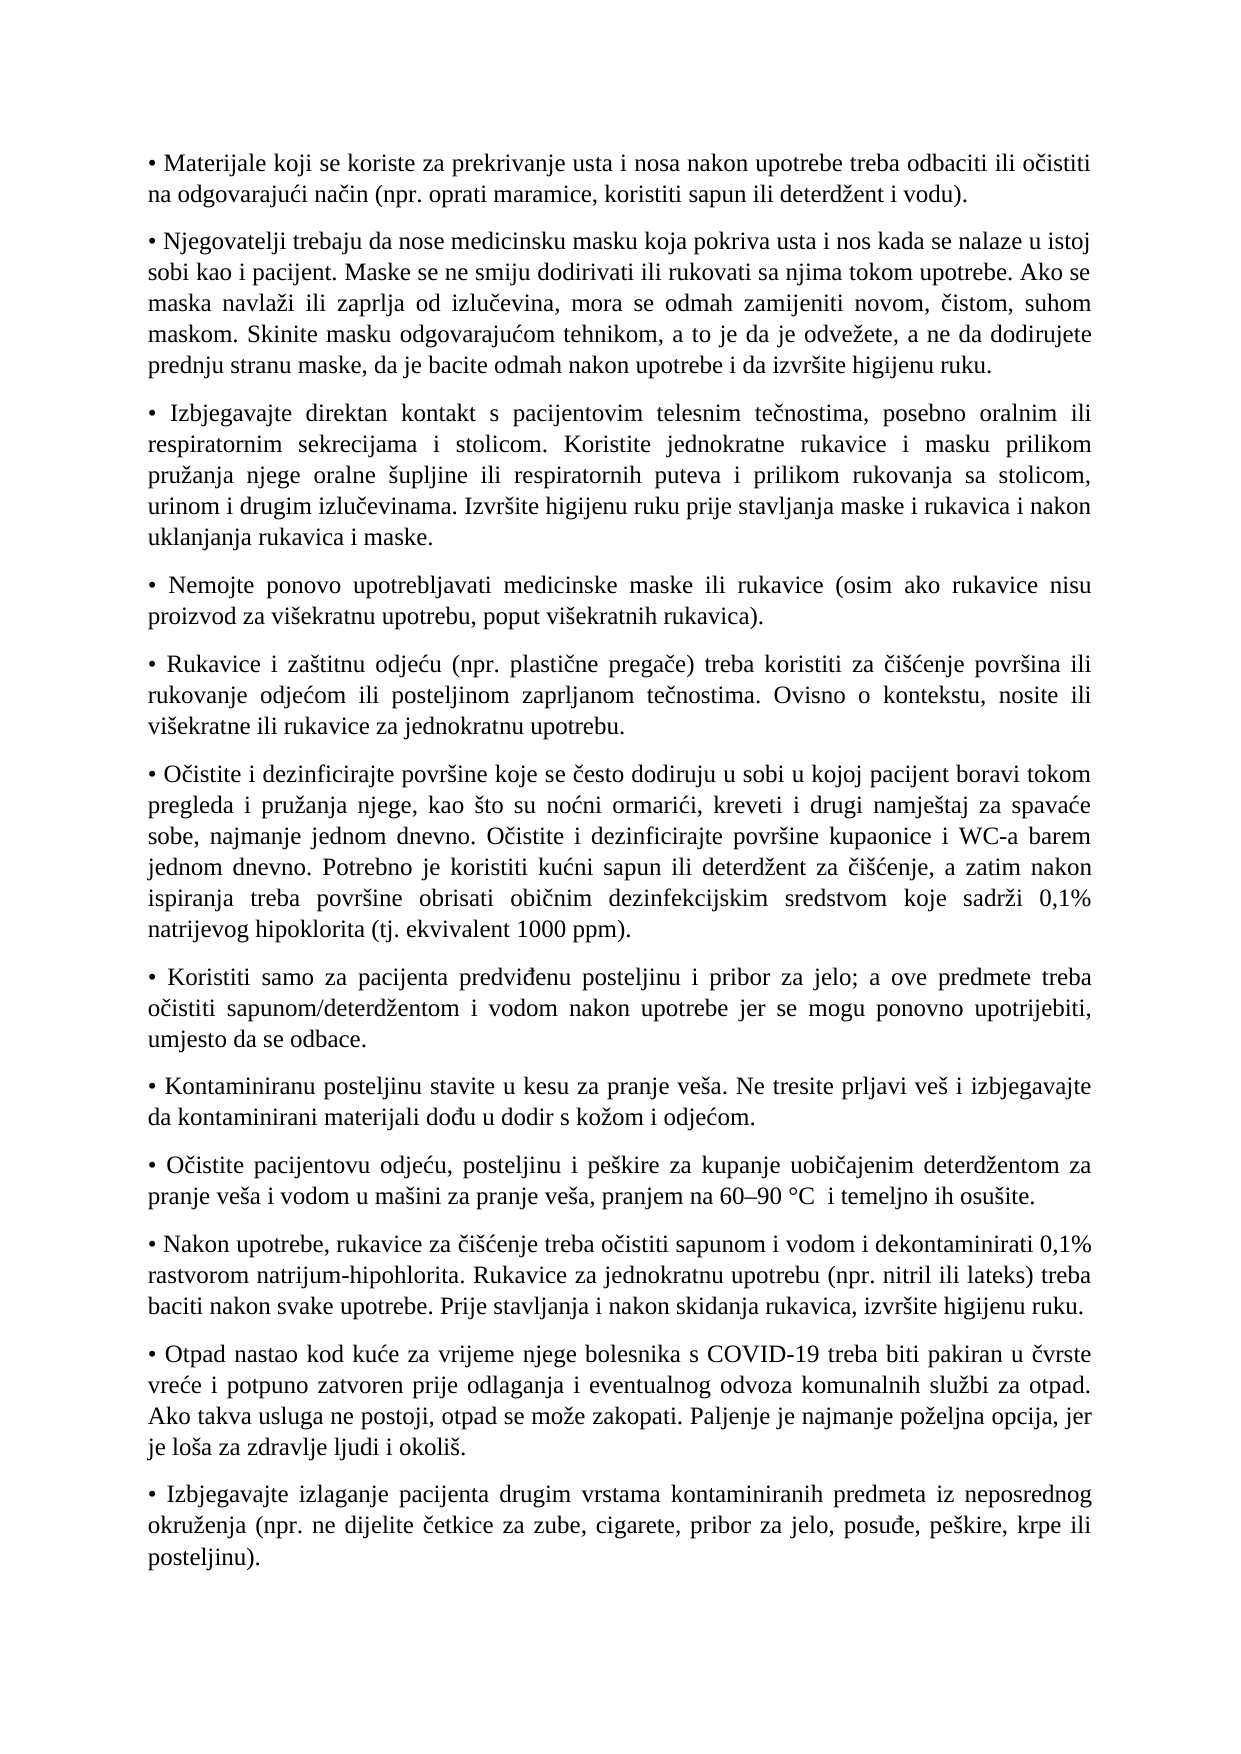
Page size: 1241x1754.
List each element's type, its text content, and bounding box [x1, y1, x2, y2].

text • Njegovatelji trebaju da nose medicinsku masku koja pokriva usta i nos kada se nalaze u istoj sobi kao i pacijent. Maske se ne smiju dodirivati ili rukovati sa njima tokom upotrebe. Ako se maska navlaži ili zaprlja od izlučevina, mora se odmah zamijeniti novom, čistom, suhom maskom. Skinite masku odgovarajućom tehnikom, a to je da je odvežete, a ne da dodirujete prednju stranu maske, da je bacite odmah nakon upotrebe i da izvršite higijenu ruku. [148, 226, 1093, 379]
text • Nemojte ponovo upotrebljavati medicinske maske ili rukavice (osim ako rukavice nisu proizvod za višekratnu upotrebu, poput višekratnih rukavica). [148, 570, 1093, 630]
text • Nakon upotrebe, rukavice za čišćenje treba očistiti sapunom i vodom i dekontaminirati 0,1% rastvorom natrijum-hipohlorita. Rukavice za jednokratnu upotrebu (npr. nitril ili lateks) treba baciti nakon svake upotrebe. Prije stavljanja i nakon skidanja rukavica, izvršite higijenu ruku. [148, 1229, 1093, 1320]
text • Kontaminiranu posteljinu stavite u kesu za pranje veša. Ne tresite prljavi veš i izbjegavajte da kontaminirani materijali dođu u dodir s kožom i odjećom. [148, 1071, 1093, 1131]
text • Izbjegavajte direktan kontakt s pacijentovim telesnim tečnostima, posebno oralnim ili respiratornim sekrecijama i stolicom. Koristite jednokratne rukavice i masku prilikom pružanja njege oralne šupljine ili respiratornih puteva i prilikom rukovanja sa stolicom, urinom i drugim izlučevinama. Izvršite higijenu ruku prije stavljanja maske i rukavica i nakon uklanjanja rukavica i maske. [148, 398, 1093, 551]
text • Koristiti samo za pacijenta predviđenu posteljinu i pribor za jelo; a ove predmete treba očistiti sapunom/deterdžentom i vodom nakon upotrebe jer se mogu ponovno upotrijebiti, umjesto da se odbace. [148, 962, 1093, 1052]
text • Rukavice i zaštitnu odjeću (npr. plastične pregače) treba koristiti za čišćenje površina ili rukovanje odjećom ili posteljinom zaprljanom tečnostima. Ovisno o kontekstu, nosite ili višekratne ili rukavice za jednokratnu upotrebu. [148, 649, 1093, 740]
text • Očistite pacijentovu odjeću, posteljinu i peškire za kupanje uobičajenim deterdžentom za pranje veša i vodom u mašini za pranje veša, pranjem na 60–90 °C i temeljno ih osušite. [148, 1150, 1093, 1210]
text • Očistite i dezinficirajte površine koje se često dodiruju u sobi u kojoj pacijent boravi tokom pregleda i pružanja njege, kao što su noćni ormarići, kreveti i drugi namještaj za spavaće sobe, najmanje jednom dnevno. Očistite i dezinficirajte površine kupaonice i WC-a barem jednom dnevno. Potrebno je koristiti kućni sapun ili deterdžent za čišćenje, a zatim nakon ispiranja treba površine obrisati običnim dezinfekcijskim sredstvom koje sadrži 0,1% natrijevog hipoklorita (tj. ekvivalent 1000 ppm). [148, 759, 1093, 943]
text • Materijale koji se koriste za prekrivanje usta i nosa nakon upotrebe treba odbaciti ili očistiti na odgovarajući način (npr. oprati maramice, koristiti sapun ili deterdžent i vodu). [148, 148, 1093, 207]
text • Otpad nastao kod kuće za vrijeme njege bolesnika s COVID-19 treba biti pakiran u čvrste vreće i potpuno zatvoren prije odlaganja i eventualnog odvoza komunalnih službi za otpad. Ako takva usluga ne postoji, otpad se može zakopati. Paljenje je najmanje poželjna opcija, jer je loša za zdravlje ljudi i okoliš. [148, 1339, 1093, 1461]
text • Izbjegavajte izlaganje pacijenta drugim vrstama kontaminiranih predmeta iz neposrednog okruženja (npr. ne dijelite četkice za zube, cigarete, pribor za jelo, posuđe, peškire, krpe ili posteljinu). [148, 1479, 1093, 1570]
